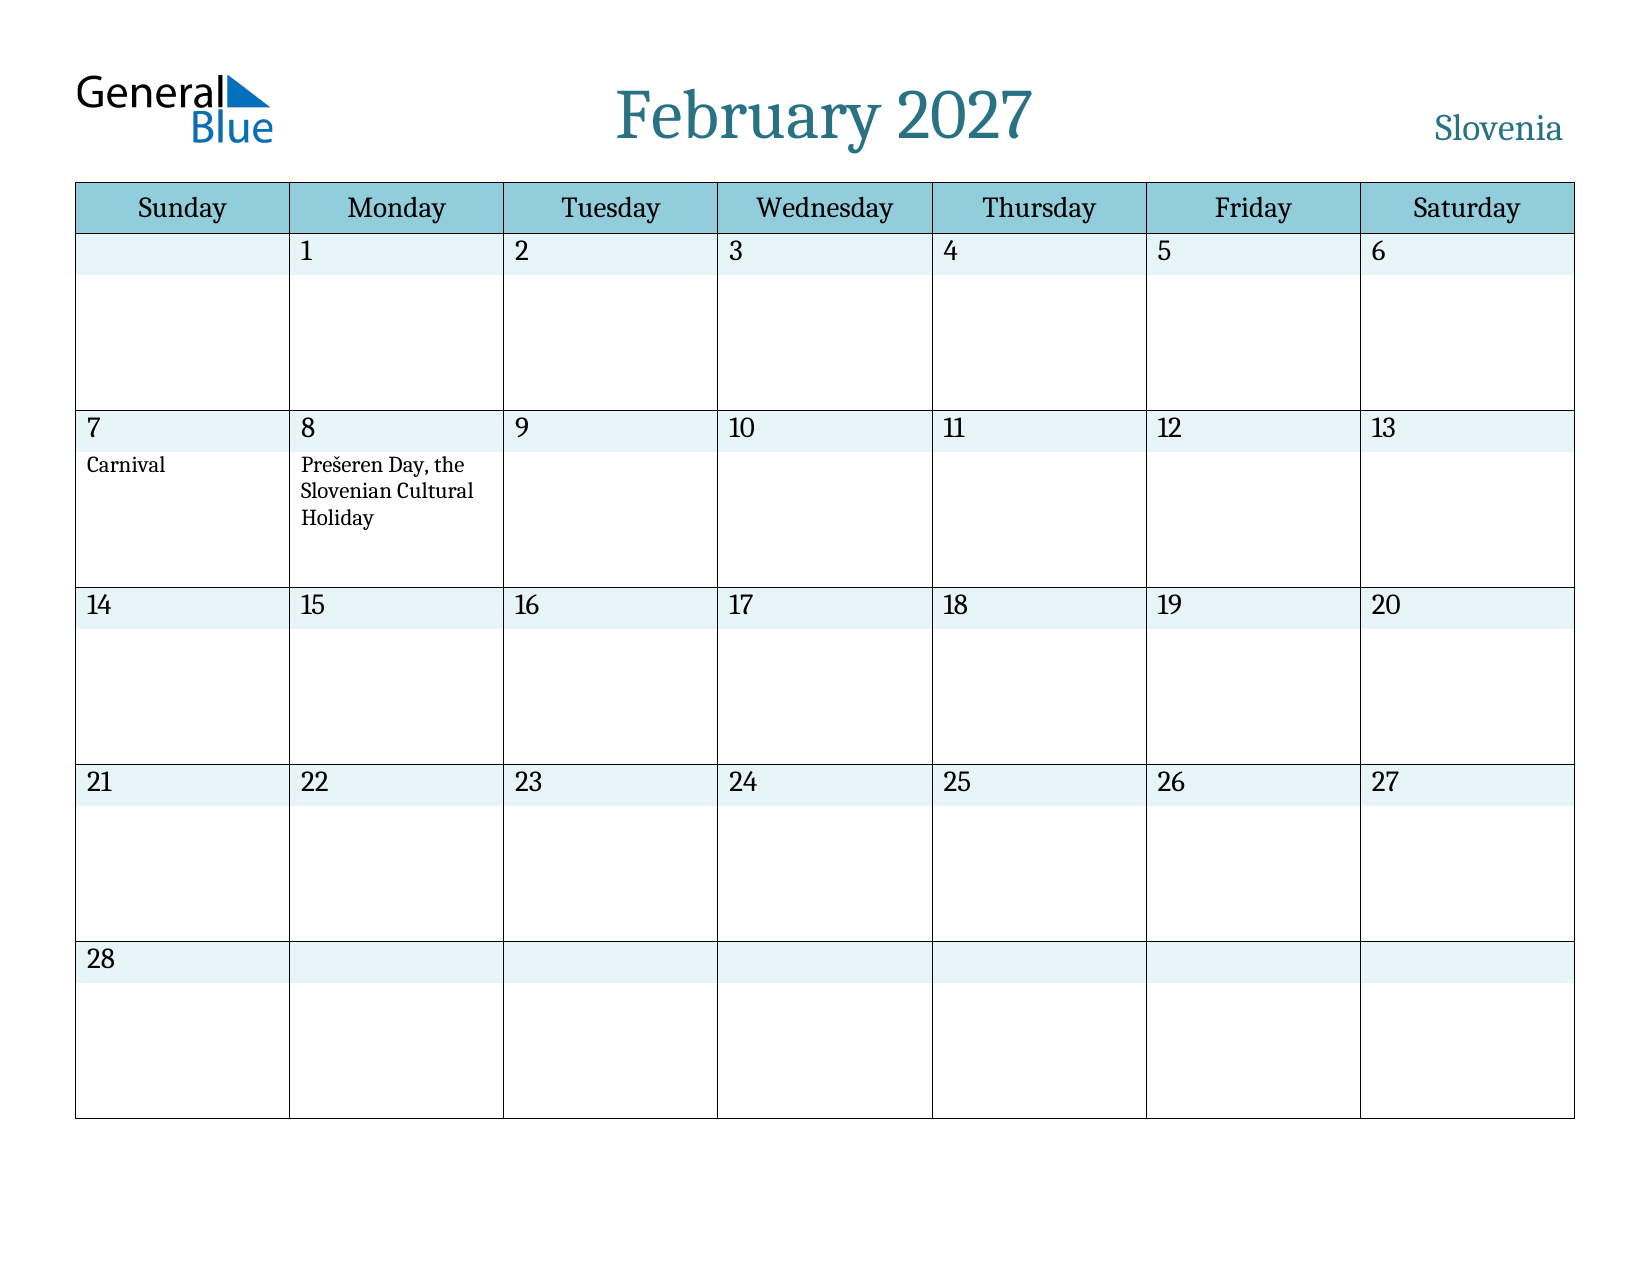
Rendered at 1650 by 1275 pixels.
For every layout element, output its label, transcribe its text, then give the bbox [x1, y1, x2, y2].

table_cell [76, 806, 289, 941]
table_cell 19 [1147, 588, 1360, 629]
table_cell 17 [718, 588, 932, 629]
table_cell 26 [1147, 765, 1360, 806]
table_cell Friday [1147, 183, 1360, 233]
table_cell [290, 275, 503, 410]
table_cell 8 [290, 411, 503, 452]
table_cell [933, 942, 1146, 983]
table_cell Thursday [933, 183, 1146, 233]
table_cell [504, 942, 717, 983]
table_cell 2 [504, 234, 717, 275]
table_cell 13 [1361, 411, 1574, 452]
table_cell 15 [290, 588, 503, 629]
table_cell [504, 629, 717, 764]
table_cell Prešeren Day, the Slovenian Cultural Holiday [290, 452, 503, 587]
table_cell Tuesday [504, 183, 717, 233]
table_cell 7 [76, 411, 289, 452]
table_cell [933, 806, 1146, 941]
table_cell 1 [290, 234, 503, 275]
table_cell [1361, 983, 1574, 1118]
table_cell Sunday [76, 183, 289, 233]
table_cell [1361, 275, 1574, 410]
table_cell Saturday [1361, 183, 1574, 233]
table_cell [1361, 452, 1574, 587]
table_cell 6 [1361, 234, 1574, 275]
table_cell [933, 452, 1146, 587]
table_cell [933, 275, 1146, 410]
table_cell [718, 806, 932, 941]
table_cell [933, 629, 1146, 764]
table_cell [1147, 983, 1360, 1118]
table_cell [1147, 629, 1360, 764]
table_cell 20 [1361, 588, 1574, 629]
table_cell [1361, 629, 1574, 764]
table_cell [718, 452, 932, 587]
table_cell [1147, 942, 1360, 983]
table_cell [290, 629, 503, 764]
table_cell [76, 234, 289, 275]
table_cell Carnival [76, 452, 289, 587]
table_cell [718, 983, 932, 1118]
picture [77, 75, 273, 143]
table_cell 23 [504, 765, 717, 806]
table_cell 27 [1361, 765, 1574, 806]
table_cell [76, 983, 289, 1118]
table_cell [290, 983, 503, 1118]
table_cell Wednesday [718, 183, 932, 233]
table_cell 16 [504, 588, 717, 629]
table_cell Monday [290, 183, 503, 233]
table_cell [290, 806, 503, 941]
table_cell 25 [933, 765, 1146, 806]
table_cell [718, 275, 932, 410]
table_cell 21 [76, 765, 289, 806]
table_cell 9 [504, 411, 717, 452]
table_cell [1147, 806, 1360, 941]
table_cell 14 [76, 588, 289, 629]
table_header February 2027 [504, 75, 1146, 182]
table_cell [718, 942, 932, 983]
table_header Slovenia [1146, 75, 1574, 182]
table_cell [76, 275, 289, 410]
table_cell [933, 983, 1146, 1118]
table_cell 24 [718, 765, 932, 806]
table_cell [76, 629, 289, 764]
table_cell 3 [718, 234, 932, 275]
table_cell [504, 983, 717, 1118]
table_cell [1147, 275, 1360, 410]
table_cell [1361, 806, 1574, 941]
table_cell 22 [290, 765, 503, 806]
table_cell [1361, 942, 1574, 983]
table_cell [1147, 452, 1360, 587]
table_cell [504, 806, 717, 941]
table_cell 28 [76, 942, 289, 983]
table_cell [504, 275, 717, 410]
table_header [76, 75, 503, 182]
table_cell 4 [933, 234, 1146, 275]
table_cell 18 [933, 588, 1146, 629]
table_cell 5 [1147, 234, 1360, 275]
table_cell [718, 629, 932, 764]
table_cell 11 [933, 411, 1146, 452]
table_cell [290, 942, 503, 983]
table_cell [504, 452, 717, 587]
table_cell 10 [718, 411, 932, 452]
table_cell 12 [1147, 411, 1360, 452]
